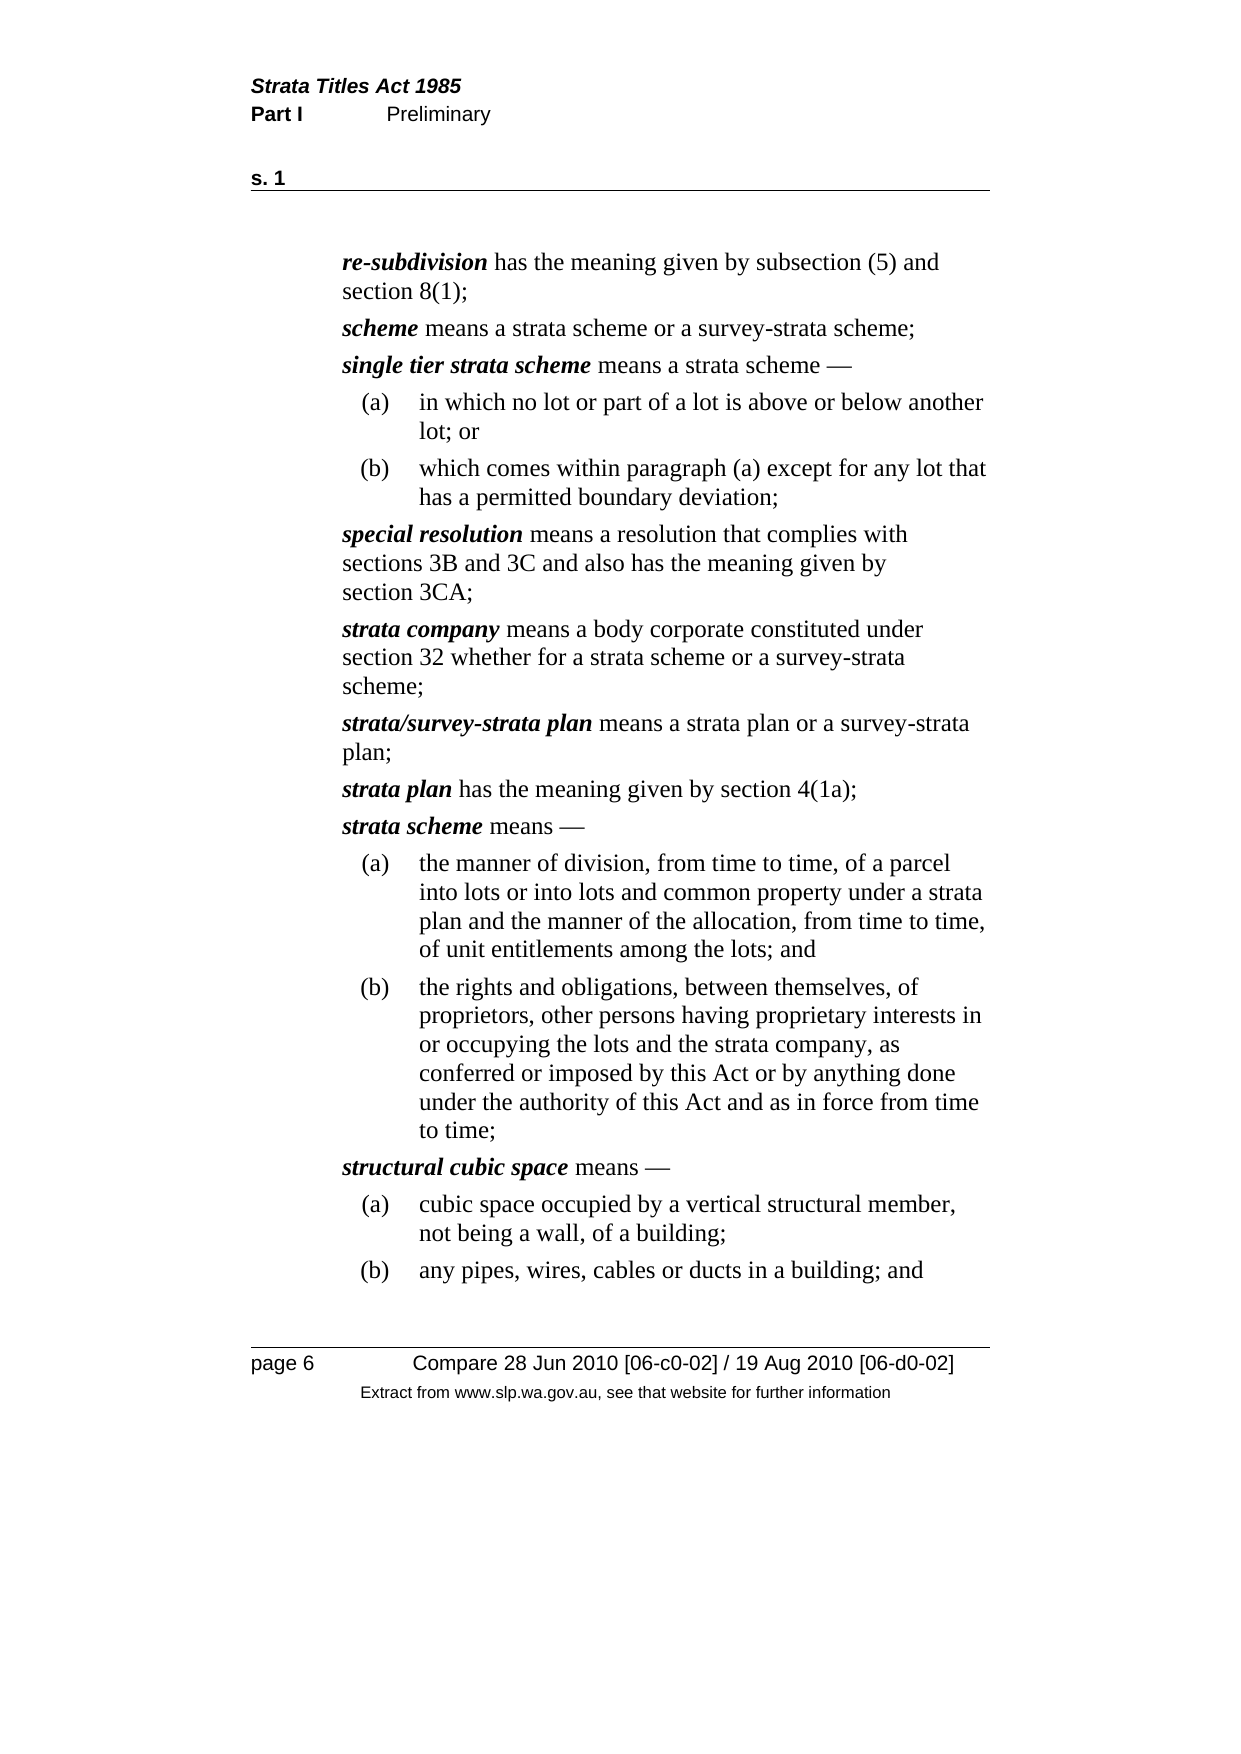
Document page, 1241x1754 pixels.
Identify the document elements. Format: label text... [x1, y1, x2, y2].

text strata/survey-strata plan means a strata plan or a survey-strata plan; [251, 708, 990, 766]
text (b) which comes within paragraph (a) except for any lot that has a permitted boundary deviation; [251, 453, 990, 511]
text single tier strata scheme means a strata scheme — [251, 350, 990, 379]
text scheme means a strata scheme or a survey-strata scheme; [251, 313, 990, 342]
text structural cubic space means — [251, 1152, 990, 1181]
text re-subdivision has the meaning given by subsection (5) and section 8(1); [251, 247, 990, 305]
text strata plan has the meaning given by section 4(1a); [251, 774, 990, 803]
text (a) in which no lot or part of a lot is above or below another lot; or [251, 387, 990, 445]
text (a) cubic space occupied by a vertical structural member, not being a wall, of a building; [251, 1189, 990, 1247]
text strata company means a body corporate constituted under section 32 whether for a strata scheme or a survey-strata scheme; [251, 614, 990, 700]
text (a) the manner of division, from time to time, of a parcel into lots or into lots and common property under a strata plan and the manner of the allocation, from time to time, of unit entitlements among the lots; and [251, 848, 990, 963]
text special resolution means a resolution that complies with sections 3B and 3C and also has the meaning given by section 3CA; [251, 519, 990, 605]
text strata scheme means — [251, 811, 990, 840]
text (b) the rights and obligations, between themselves, of proprietors, other persons having proprietary interests in or occupying the lots and the strata company, as conferred or imposed by this Act or by anything done under the authority of this Act and as in force from time to time; [251, 972, 990, 1144]
text (b) any pipes, wires, cables or ducts in a building; and [251, 1255, 990, 1284]
